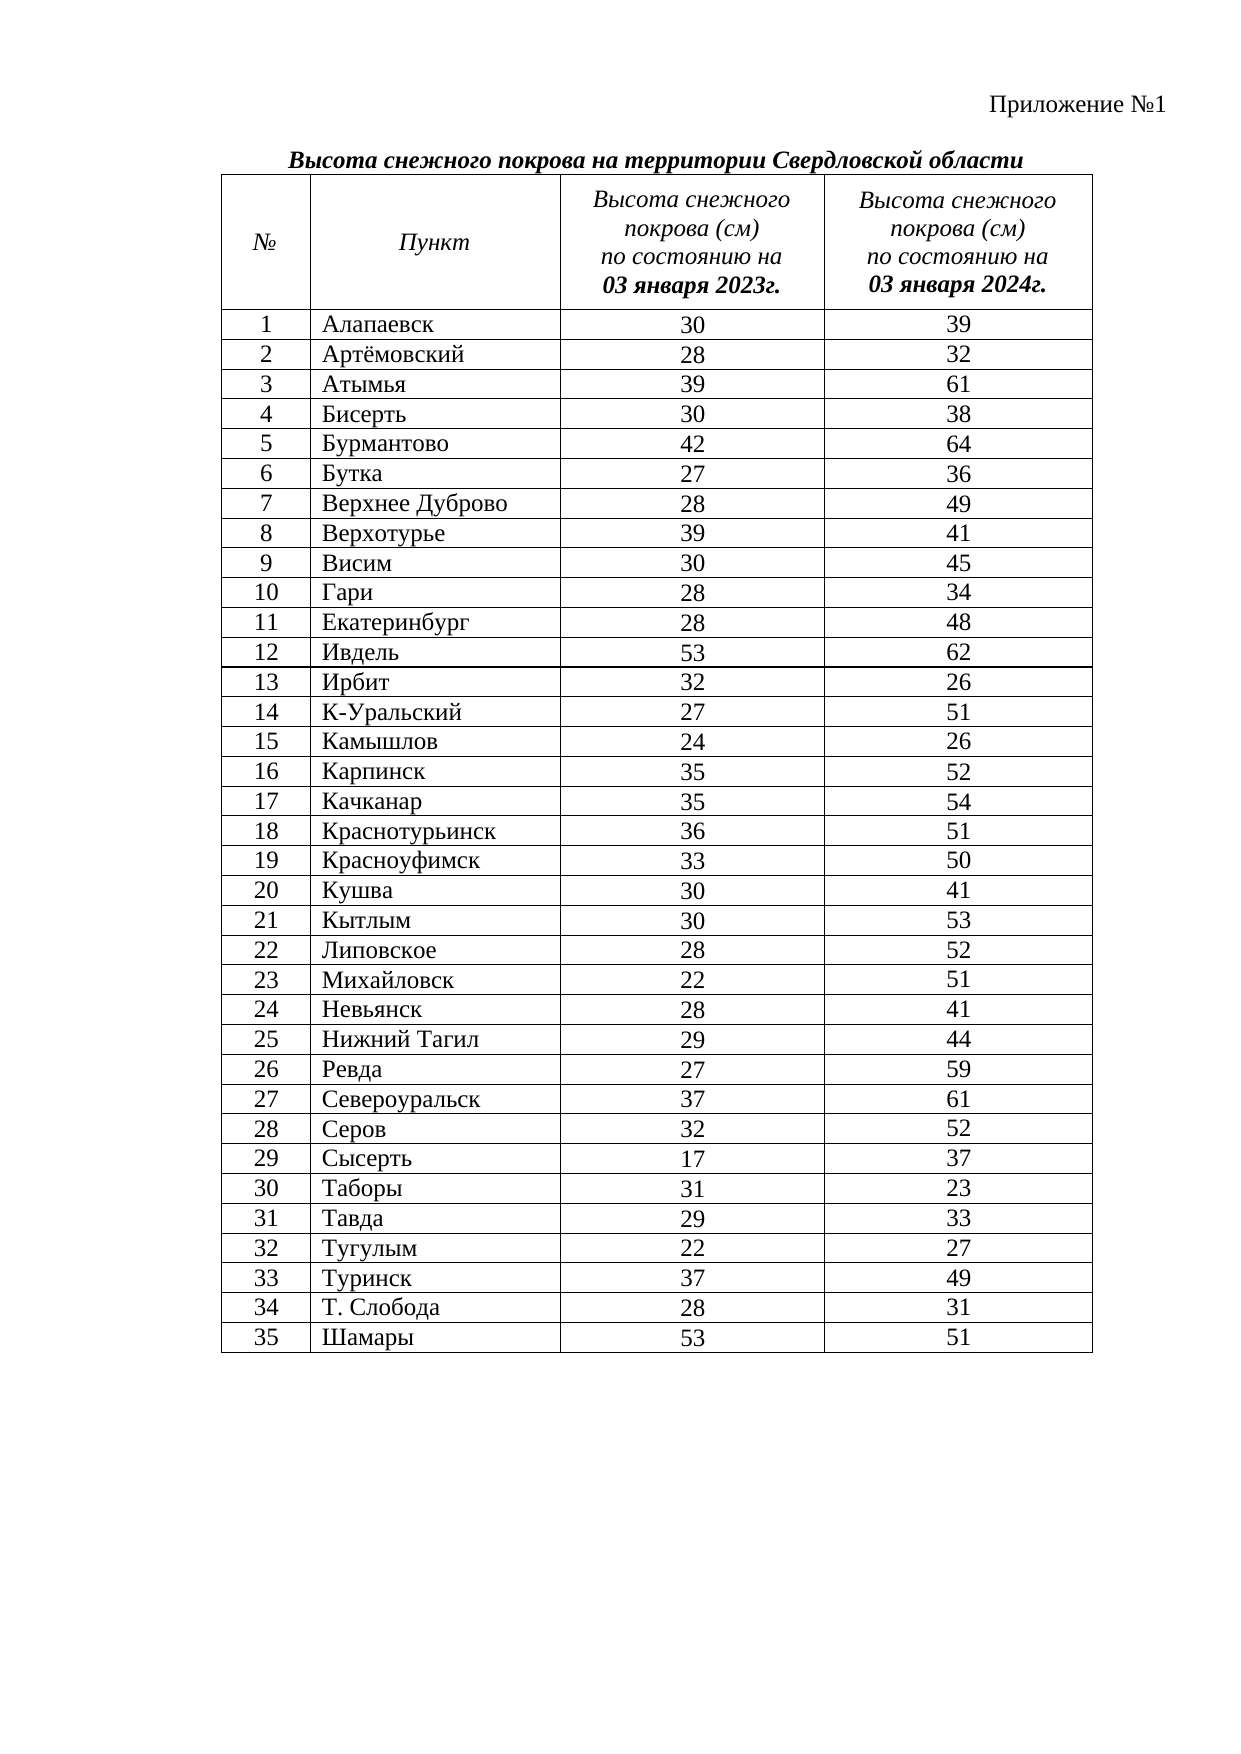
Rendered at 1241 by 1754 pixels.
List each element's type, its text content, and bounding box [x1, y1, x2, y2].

table_cell 31 [222, 1204, 310, 1232]
table_header Высота снежного покрова (см) по состоянию на 03 января 2024г. [825, 175, 1092, 309]
table_cell 17 [561, 1144, 824, 1173]
table_cell 41 [825, 995, 1092, 1024]
table_cell 42 [561, 429, 824, 458]
table_cell 28 [561, 1293, 824, 1322]
table_cell 37 [561, 1085, 824, 1113]
table_cell 48 [825, 608, 1092, 637]
table_cell Михайловск [311, 965, 560, 994]
table_cell 3 [222, 370, 310, 398]
table_cell 62 [825, 638, 1092, 666]
table_cell Серов [311, 1114, 560, 1143]
table_cell 37 [561, 1263, 824, 1292]
table_cell 24 [222, 995, 310, 1024]
table_cell 52 [825, 936, 1092, 964]
table_cell 45 [825, 548, 1092, 577]
table_cell Верхотурье [311, 519, 560, 547]
table_cell 19 [222, 846, 310, 875]
table_cell Тугулым [311, 1234, 560, 1262]
table_cell 52 [825, 757, 1092, 786]
table_cell 4 [222, 399, 310, 428]
table_cell Бурмантово [311, 429, 560, 458]
table_cell 37 [825, 1144, 1092, 1173]
table_cell 51 [825, 697, 1092, 726]
table_cell 51 [825, 816, 1092, 845]
table_cell 32 [561, 1114, 824, 1143]
table_cell 51 [825, 1323, 1092, 1352]
table_cell 27 [561, 459, 824, 488]
table_cell 6 [222, 459, 310, 488]
table_cell 51 [825, 965, 1092, 994]
table_cell 17 [222, 787, 310, 815]
table_cell 30 [561, 906, 824, 934]
table_cell 23 [825, 1174, 1092, 1203]
table_cell 35 [561, 787, 824, 815]
table_cell 29 [561, 1204, 824, 1232]
table_cell 30 [561, 876, 824, 905]
table_cell Краснотурьинск [311, 816, 560, 845]
table_header № [222, 175, 310, 309]
table_cell 31 [825, 1293, 1092, 1322]
table_cell Красноуфимск [311, 846, 560, 875]
table_cell 35 [222, 1323, 310, 1352]
table_cell 28 [561, 995, 824, 1024]
table_cell 2 [222, 340, 310, 368]
table_cell 50 [825, 846, 1092, 875]
table_cell 15 [222, 727, 310, 756]
table_cell 28 [561, 340, 824, 368]
table_cell 44 [825, 1025, 1092, 1054]
table_cell Бутка [311, 459, 560, 488]
table_cell 32 [825, 340, 1092, 368]
table_cell 59 [825, 1055, 1092, 1083]
table_cell 30 [561, 310, 824, 339]
table_cell Ивдель [311, 638, 560, 666]
table_cell 8 [222, 519, 310, 547]
table_cell 25 [222, 1025, 310, 1054]
table_cell 49 [825, 489, 1092, 517]
table_header Пункт [311, 175, 560, 309]
table_cell 27 [825, 1234, 1092, 1262]
table_cell 61 [825, 370, 1092, 398]
table_cell 24 [561, 727, 824, 756]
table_cell 12 [222, 638, 310, 666]
table_cell 33 [222, 1263, 310, 1292]
table_cell 13 [222, 668, 310, 696]
table_cell 32 [561, 668, 824, 696]
table_cell Ревда [311, 1055, 560, 1083]
table_cell 27 [561, 1055, 824, 1083]
table_cell 31 [561, 1174, 824, 1203]
table_cell 30 [561, 399, 824, 428]
table_cell 26 [222, 1055, 310, 1083]
table_cell 7 [222, 489, 310, 517]
text Высота снежного покрова на территории Свердловской области [148, 146, 1167, 174]
table_cell 33 [561, 846, 824, 875]
table_cell 28 [561, 608, 824, 637]
table_cell 35 [561, 757, 824, 786]
table_cell 52 [825, 1114, 1092, 1143]
table_cell Липовское [311, 936, 560, 964]
table_cell Таборы [311, 1174, 560, 1203]
table_cell 38 [825, 399, 1092, 428]
table_cell Камышлов [311, 727, 560, 756]
table_cell 21 [222, 906, 310, 934]
table_cell Атымья [311, 370, 560, 398]
table_cell 39 [561, 370, 824, 398]
table_cell Кытлым [311, 906, 560, 934]
table_cell 53 [561, 1323, 824, 1352]
table_cell 10 [222, 578, 310, 607]
table_cell 28 [561, 578, 824, 607]
table_cell Карпинск [311, 757, 560, 786]
table_cell 28 [222, 1114, 310, 1143]
table_cell Кушва [311, 876, 560, 905]
table_cell 39 [561, 519, 824, 547]
table_cell 16 [222, 757, 310, 786]
table_cell 26 [825, 727, 1092, 756]
table_cell 34 [222, 1293, 310, 1322]
table_cell 20 [222, 876, 310, 905]
table_cell 18 [222, 816, 310, 845]
table_cell 36 [825, 459, 1092, 488]
table_header Высота снежного покрова (см) по состоянию на 03 января 2023г. [561, 175, 824, 309]
table_cell 28 [561, 936, 824, 964]
table_cell 32 [222, 1234, 310, 1262]
table_cell 34 [825, 578, 1092, 607]
table_cell 53 [561, 638, 824, 666]
table_cell 64 [825, 429, 1092, 458]
table_cell Ирбит [311, 668, 560, 696]
table_cell Шамары [311, 1323, 560, 1352]
table_cell Т. Слобода [311, 1293, 560, 1322]
table_cell Алапаевск [311, 310, 560, 339]
table_cell Висим [311, 548, 560, 577]
table_cell 22 [561, 1234, 824, 1262]
table_cell 61 [825, 1085, 1092, 1113]
table_cell Нижний Тагил [311, 1025, 560, 1054]
table_cell 23 [222, 965, 310, 994]
table_cell 30 [222, 1174, 310, 1203]
table_cell 36 [561, 816, 824, 845]
table_cell 11 [222, 608, 310, 637]
table_cell Верхнее Дуброво [311, 489, 560, 517]
table_cell К-Уральский [311, 697, 560, 726]
table_cell 26 [825, 668, 1092, 696]
table_cell 41 [825, 519, 1092, 547]
table_cell Качканар [311, 787, 560, 815]
table_cell Артёмовский [311, 340, 560, 368]
table_cell 22 [222, 936, 310, 964]
table_cell 1 [222, 310, 310, 339]
table_cell 29 [222, 1144, 310, 1173]
table_cell 27 [561, 697, 824, 726]
table_cell 5 [222, 429, 310, 458]
table_cell Невьянск [311, 995, 560, 1024]
table_cell 22 [561, 965, 824, 994]
table_cell Екатеринбург [311, 608, 560, 637]
table_cell Туринск [311, 1263, 560, 1292]
table_cell 39 [825, 310, 1092, 339]
table_cell Североуральск [311, 1085, 560, 1113]
table_cell 54 [825, 787, 1092, 815]
text Приложение №1 [148, 89, 1167, 117]
table_cell 53 [825, 906, 1092, 934]
table_cell 41 [825, 876, 1092, 905]
table_cell 33 [825, 1204, 1092, 1232]
table_cell 14 [222, 697, 310, 726]
table_cell 9 [222, 548, 310, 577]
table_cell Сысерть [311, 1144, 560, 1173]
table_cell 29 [561, 1025, 824, 1054]
table_cell 30 [561, 548, 824, 577]
table_cell Гари [311, 578, 560, 607]
table_cell 28 [561, 489, 824, 517]
table_cell Тавда [311, 1204, 560, 1232]
table_cell 27 [222, 1085, 310, 1113]
table_cell Бисерть [311, 399, 560, 428]
table_cell 49 [825, 1263, 1092, 1292]
